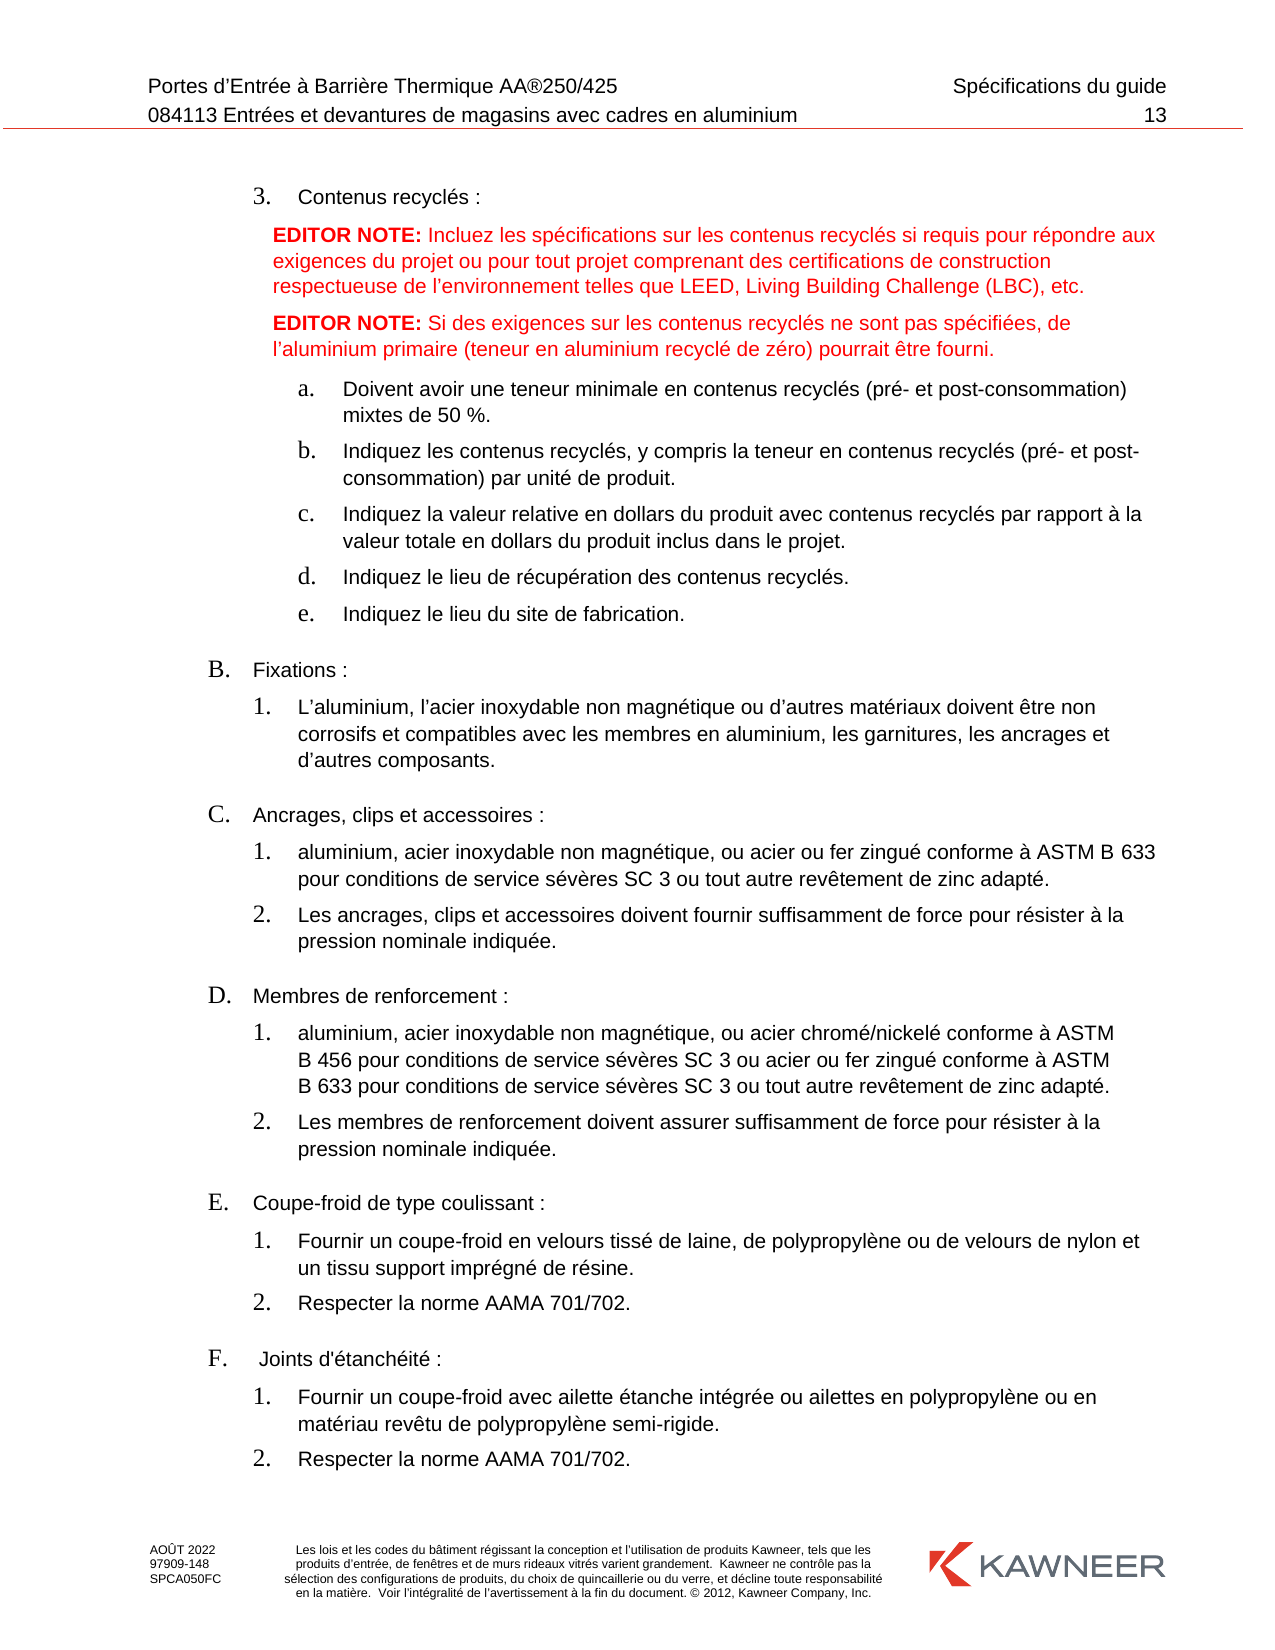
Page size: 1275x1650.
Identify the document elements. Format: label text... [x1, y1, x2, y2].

subtitle Les ancrages, clips et accessoires doivent fournir suffisamment de force pour résister à la pression nominale indiquée. [253, 899, 1169, 953]
subtitle Les membres de renforcement doivent assurer suffisamment de force pour résister à la pression nominale indiquée. [253, 1106, 1169, 1161]
subtitle Respecter la norme AAMA 701/702. [253, 1287, 1169, 1316]
subtitle Ancrages, clips et accessoires : [208, 799, 1169, 827]
list EDITOR NOTE: Si des exigences sur les contenus recyclés ne sont pas spécifiées, de l’aluminium primaire (teneur en aluminium recyclé de zéro) pourrait être fourni. [223, 311, 1169, 360]
subtitle L’aluminium, l’acier inoxydable non magnétique ou d’autres matériaux doivent être non corrosifs et compatibles avec les membres en aluminium, les garnitures, les ancrages et d’autres composants. [253, 691, 1169, 772]
subtitle Respecter la norme AAMA 701/702. [253, 1443, 1169, 1472]
subtitle Membres de renforcement : [208, 980, 1169, 1009]
subtitle Fournir un coupe-froid avec ailette étanche intégrée ou ailettes en polypropylène ou en matériau revêtu de polypropylène semi-rigide. [253, 1381, 1169, 1435]
subtitle aluminium, acier inoxydable non magnétique, ou acier chromé/nickelé conforme à ASTM B 456 pour conditions de service sévères SC 3 ou acier ou fer zingué conforme à ASTM B 633 pour conditions de service sévères SC 3 ou tout autre revêtement de zinc adapté. [253, 1017, 1169, 1098]
subtitle Coupe-froid de type coulissant : [208, 1187, 1169, 1216]
subtitle Indiquez la valeur relative en dollars du produit avec contenus recyclés par rapport à la valeur totale en dollars du produit inclus dans le projet. [298, 498, 1169, 553]
subtitle Fixations : [208, 654, 1169, 683]
subtitle Contenus recyclés : [253, 181, 1169, 210]
subtitle Indiquez les contenus recyclés, y compris la teneur en contenus recyclés (pré- et post-consommation) par unité de produit. [298, 435, 1169, 490]
subtitle Fournir un coupe-froid en velours tissé de laine, de polypropylène ou de velours de nylon et un tissu support imprégné de résine. [253, 1225, 1169, 1279]
picture [929, 1542, 1166, 1592]
subtitle Doivent avoir une teneur minimale en contenus recyclés (pré- et post-consommation) mixtes de 50 %. [298, 373, 1169, 427]
subtitle aluminium, acier inoxydable non magnétique, ou acier ou fer zingué conforme à ASTM B 633 pour conditions de service sévères SC 3 ou tout autre revêtement de zinc adapté. [253, 836, 1169, 891]
list EDITOR NOTE: Incluez les spécifications sur les contenus recyclés si requis pour répondre aux exigences du projet ou pour tout projet comprenant des certifications de construction respectueuse de l’environnement telles que LEED, Living Building Challenge (LBC), etc. [223, 223, 1169, 298]
subtitle Joints d'étanchéité : [208, 1343, 1169, 1372]
subtitle Indiquez le lieu du site de fabrication. [298, 598, 1169, 627]
subtitle Indiquez le lieu de récupération des contenus recyclés. [298, 561, 1169, 589]
